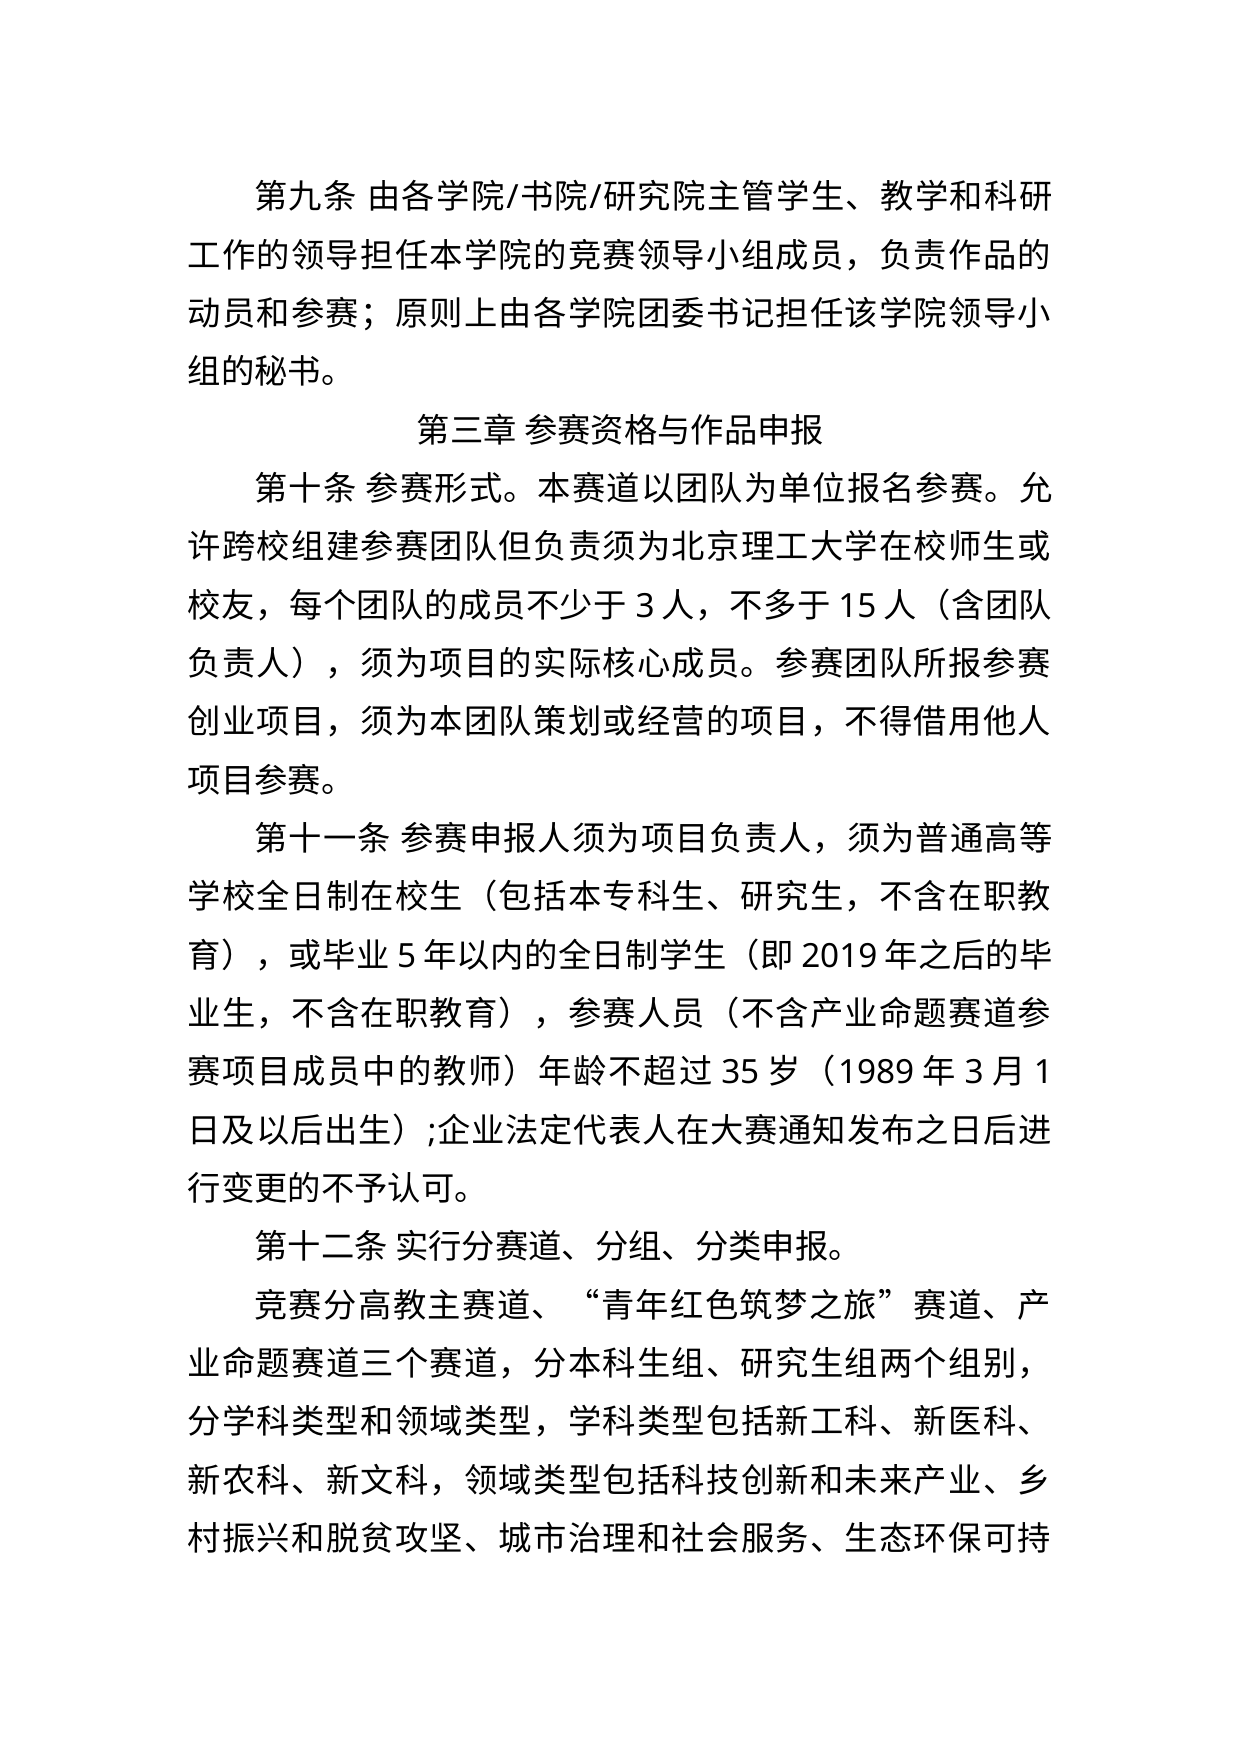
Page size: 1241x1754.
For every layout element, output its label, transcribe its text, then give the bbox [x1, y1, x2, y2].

text 第十一条 参赛申报人须为项目负责人，须为普通高等学校全日制在校生（包括本专科生、研究生，不含在职教育），或毕业5年以内的全日制学生（即2019年之后的毕业生，不含在职教育），参赛人员（不含产业命题赛道参赛项目成员中的教师）年龄不超过35岁（1989年3月1日及以后出生）;企业法定代表人在大赛通知发布之日后进行变更的不予认可。 [187, 804, 1053, 1212]
text 第十二条 实行分赛道、分组、分类申报。 [187, 1212, 1053, 1270]
text 第十条 参赛形式。本赛道以团队为单位报名参赛。允许跨校组建参赛团队但负责须为北京理工大学在校师生或校友，每个团队的成员不少于3人，不多于15人（含团队负责人），须为项目的实际核心成员。参赛团队所报参赛创业项目，须为本团队策划或经营的项目，不得借用他人项目参赛。 [187, 454, 1053, 804]
text 第三章 参赛资格与作品申报 [187, 395, 1053, 454]
text 第九条 由各学院/书院/研究院主管学生、教学和科研工作的领导担任本学院的竞赛领导小组成员，负责作品的动员和参赛；原则上由各学院团委书记担任该学院领导小组的秘书。 [187, 162, 1053, 395]
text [187, 1270, 1053, 1562]
